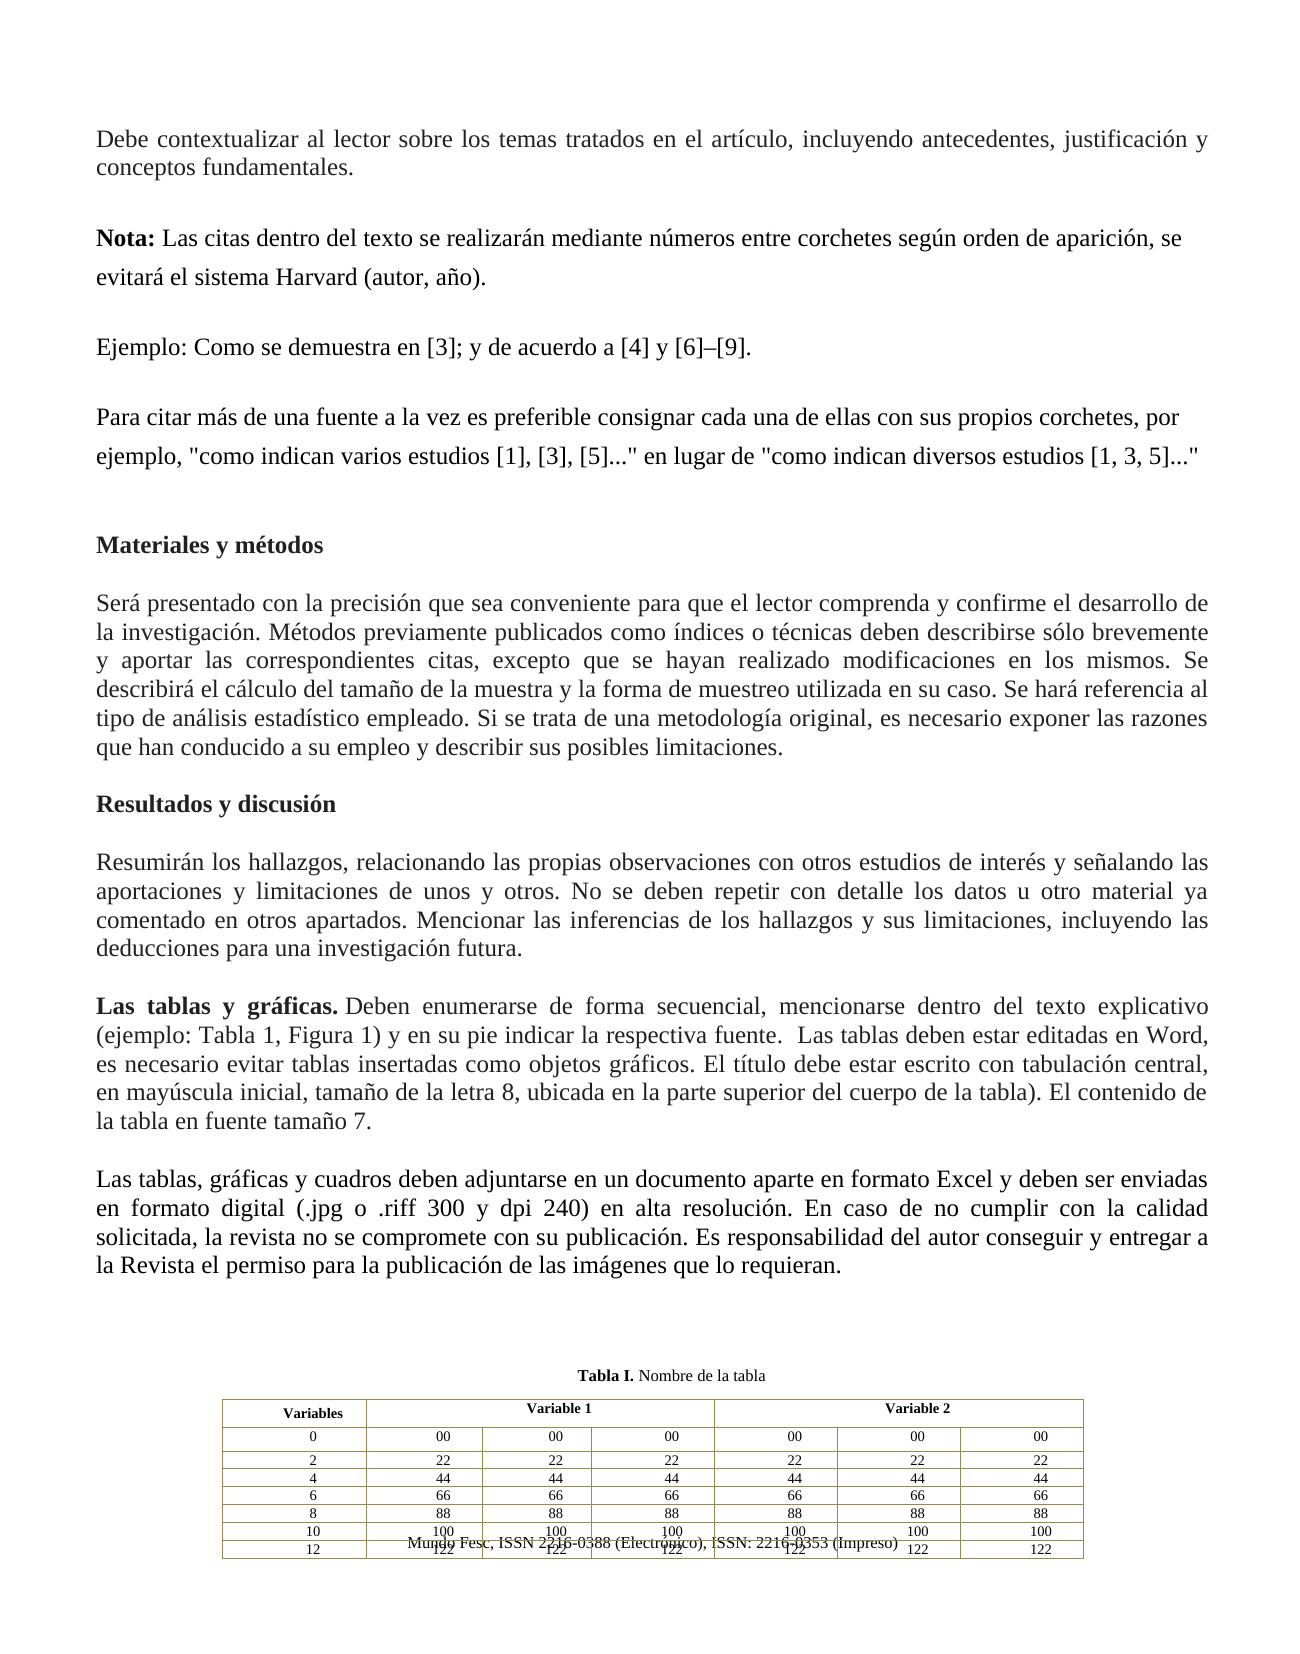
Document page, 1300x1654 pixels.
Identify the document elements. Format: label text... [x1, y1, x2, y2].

table_cell 22 [961, 1452, 1083, 1468]
table_cell 88 [715, 1505, 837, 1522]
text Nota: Las citas dentro del texto se realizarán mediante números entre corchetes según orden de aparición, se evitará el sistema Harvard (autor, año). [96, 212, 1209, 291]
table_cell 22 [367, 1452, 482, 1468]
table_cell 88 [838, 1505, 960, 1522]
table_cell 88 [592, 1505, 714, 1522]
table_cell 122 [483, 1541, 591, 1557]
table_cell 100 [838, 1523, 960, 1539]
table_cell 0 [223, 1428, 366, 1451]
text Tabla I. Nombre de la tabla [133, 1366, 1209, 1385]
table_cell 44 [483, 1469, 591, 1486]
table_cell 12 [223, 1541, 366, 1557]
table_cell 10 [223, 1523, 366, 1539]
text Las tablas y gráficas. Deben enumerarse de forma secuencial, mencionarse dentro del texto explicativo (ejemplo: Tabla 1, Figura 1) y en su pie indicar la respectiva fuente. Las tablas deben estar editadas en Word, es necesario evitar tablas insertadas como objetos gráficos. El título debe estar escrito con tabulación central, en mayúscula inicial, tamaño de la letra 8, ubicada en la parte superior del cuerpo de la tabla). El contenido de la tabla en fuente tamaño 7. [96, 991, 1209, 1135]
text Debe contextualizar al lector sobre los temas tratados en el artículo, incluyendo antecedentes, justificación y conceptos fundamentales. [96, 124, 1209, 181]
table_cell 00 [715, 1428, 837, 1451]
text Resumirán los hallazgos, relacionando las propias observaciones con otros estudios de interés y señalando las aportaciones y limitaciones de unos y otros. No se deben repetir con detalle los datos u otro material ya comentado en otros apartados. Mencionar las inferencias de los hallazgos y sus limitaciones, incluyendo las deducciones para una investigación futura. [96, 847, 1209, 962]
table_cell 8 [223, 1505, 366, 1522]
text Ejemplo: Como se demuestra en [3]; y de acuerdo a [4] y [6]–[9]. [96, 322, 1209, 361]
table_cell 00 [592, 1428, 714, 1451]
table_cell 100 [715, 1523, 837, 1539]
table_cell 100 [367, 1523, 482, 1539]
table_cell 122 [961, 1541, 1083, 1557]
table_cell 6 [223, 1487, 366, 1504]
table_cell 00 [838, 1428, 960, 1451]
table_cell 88 [367, 1505, 482, 1522]
table_cell 66 [715, 1487, 837, 1504]
table_cell 122 [715, 1541, 837, 1557]
table_cell 22 [483, 1452, 591, 1468]
text Para citar más de una fuente a la vez es preferible consignar cada una de ellas con sus propios corchetes, por ejemplo, "como indican varios estudios [1], [3], [5]..." en lugar de "como indican diversos estudios [1, 3, 5]..." [96, 392, 1209, 470]
table_cell 88 [483, 1505, 591, 1522]
text Será presentado con la precisión que sea conveniente para que el lector comprenda y confirme el desarrollo de la investigación. Métodos previamente publicados como índices o técnicas deben describirse sólo brevemente y aportar las correspondientes citas, excepto que se hayan realizado modificaciones en los mismos. Se describirá el cálculo del tamaño de la muestra y la forma de muestreo utilizada en su caso. Se hará referencia al tipo de análisis estadístico empleado. Si se trata de una metodología original, es necesario exponer las razones que han conducido a su empleo y describir sus posibles limitaciones. [96, 588, 1209, 761]
table_cell 22 [838, 1452, 960, 1468]
table_header Variable 2 [715, 1400, 1083, 1427]
text Resultados y discusión [96, 789, 1209, 818]
table_cell 122 [367, 1541, 482, 1557]
table_cell 2 [223, 1452, 366, 1468]
table_cell 44 [961, 1469, 1083, 1486]
text Materiales y métodos [96, 530, 1209, 559]
table_cell 66 [592, 1487, 714, 1504]
table_cell 44 [715, 1469, 837, 1486]
table_cell 122 [838, 1541, 960, 1557]
table_cell 100 [961, 1523, 1083, 1539]
table_cell 4 [223, 1469, 366, 1486]
table_cell 100 [592, 1523, 714, 1539]
table_cell 66 [483, 1487, 591, 1504]
table_cell 100 [483, 1523, 591, 1539]
table_cell 66 [961, 1487, 1083, 1504]
table_cell 44 [367, 1469, 482, 1486]
table_cell 00 [367, 1428, 482, 1451]
table_cell 44 [838, 1469, 960, 1486]
table_cell 88 [961, 1505, 1083, 1522]
table_cell 00 [483, 1428, 591, 1451]
table_cell 44 [592, 1469, 714, 1486]
table_header Variables [223, 1400, 366, 1427]
table_cell 22 [592, 1452, 714, 1468]
table_cell 66 [367, 1487, 482, 1504]
table_cell 00 [961, 1428, 1083, 1451]
table_header Variable 1 [367, 1400, 714, 1427]
table_cell 122 [592, 1541, 714, 1557]
table_cell 66 [838, 1487, 960, 1504]
text Las tablas, gráficas y cuadros deben adjuntarse en un documento aparte en formato Excel y deben ser enviadas en formato digital (.jpg o .riff 300 y dpi 240) en alta resolución. En caso de no cumplir con la calidad solicitada, la revista no se compromete con su publicación. Es responsabilidad del autor conseguir y entregar a la Revista el permiso para la publicación de las imágenes que lo requieran. [96, 1164, 1209, 1279]
table_cell 22 [715, 1452, 837, 1468]
